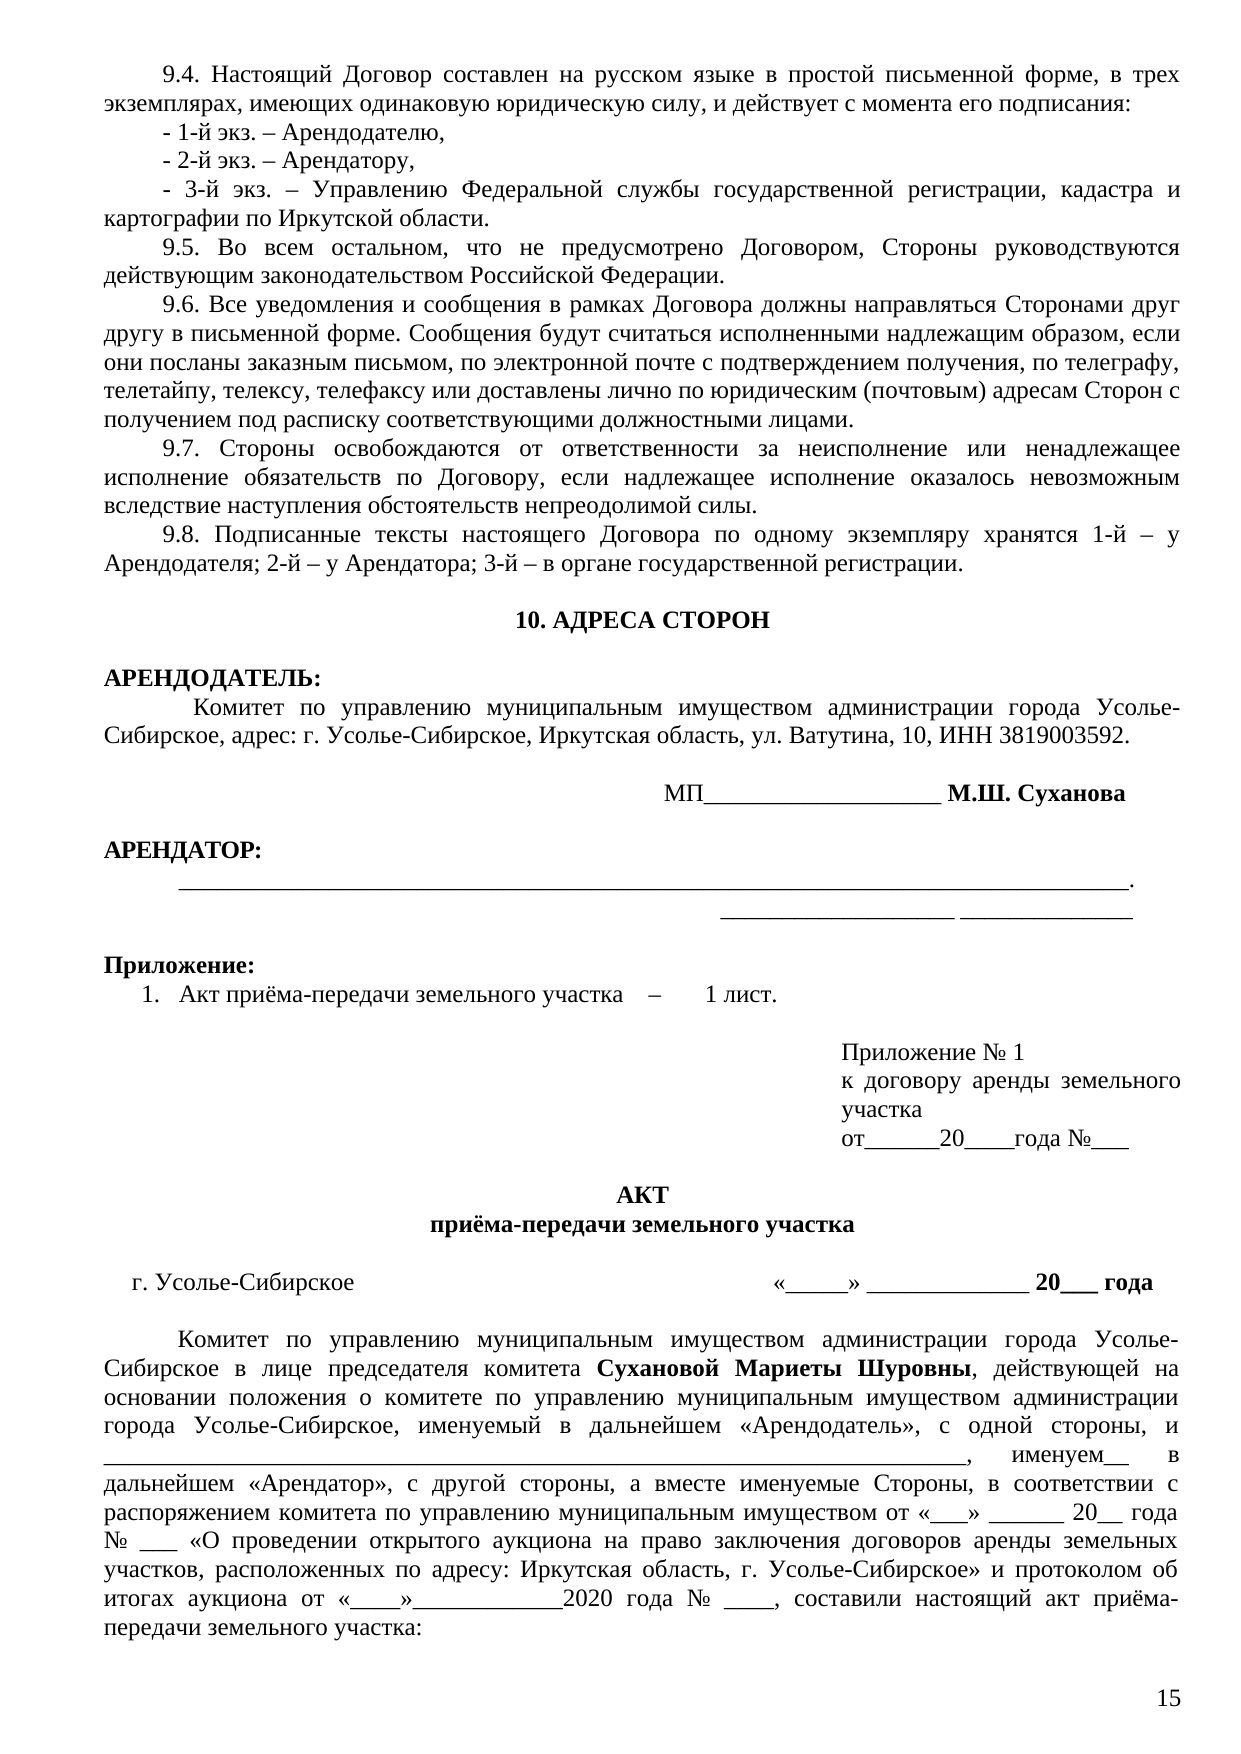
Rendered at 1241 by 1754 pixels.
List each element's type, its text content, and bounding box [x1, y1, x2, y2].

text 9.5. Во всем остальном, что не предусмотрено Договором, Стороны руководствуются действующим законодательством Российской Федерации. [103, 232, 1181, 289]
text АРЕНДОДАТЕЛЬ: [103, 663, 1181, 692]
text 10. АДРЕСА СТОРОН [103, 605, 1181, 634]
text МП___________________ М.Ш. Суханова [103, 778, 1181, 807]
text Комитет по управлению муниципальным имуществом администрации города Усолье-Сибирское в лице председателя комитета Сухановой Мариеты Шуровны, действующей на основании положения о комитете по управлению муниципальным имуществом администрации города Усолье-Сибирское, именуемый в дальнейшем «Арендодатель», с одной стороны, и _____________________________________________________________________, именуем__ в дальнейшем «Арендатор», с другой стороны, а вместе именуемые Стороны, в соответствии с распоряжением комитета по управлению муниципальным имуществом от «___» ______ 20__ года № ___ «О проведении открытого аукциона на право заключения договоров аренды земельных участков, расположенных по адресу: Иркутская область, г. Усолье-Сибирское» и протоколом об итогах аукциона от «____»____________2020 года № ____, составили настоящий акт приёма-передачи земельного участка: [103, 1324, 1179, 1640]
text АКТ [103, 1180, 1181, 1209]
text - 2-й экз. – Арендатору, [103, 145, 1181, 174]
text Приложение: [103, 950, 1181, 979]
text к договору аренды земельного участка [841, 1065, 1181, 1123]
text - 3-й экз. – Управлению Федеральной службы государственной регистрации, кадастра и картографии по Иркутской области. [103, 174, 1181, 232]
text 9.6. Все уведомления и сообщения в рамках Договора должны направляться Сторонами друг другу в письменной форме. Сообщения будут считаться исполненными надлежащим образом, если они посланы заказным письмом, по электронной почте с подтверждением получения, по телеграфу, телетайпу, телексу, телефаксу или доставлены лично по юридическим (почтовым) адресам Сторон с получением под расписку соответствующими должностными лицами. [103, 289, 1181, 433]
text 9.4. Настоящий Договор составлен на русском языке в простой письменной форме, в трех экземплярах, имеющих одинаковую юридическую силу, и действует с момента его подписания: [103, 59, 1181, 117]
text приёма-передачи земельного участка [103, 1209, 1181, 1238]
text - 1-й экз. – Арендодателю, [103, 117, 1181, 145]
text 9.8. Подписанные тексты настоящего Договора по одному экземпляру хранятся 1-й – у Арендодателя; 2-й – у Арендатора; 3-й – в органе государственной регистрации. [103, 519, 1181, 577]
text от______20____года №___ [767, 1123, 1181, 1152]
text ____________________________________________________________________________. [106, 864, 1181, 893]
text ___________________ ______________ [106, 893, 1181, 922]
text г. Усолье-Сибирское «_____» _____________ 20___ года [103, 1267, 1181, 1295]
text Приложение № 1 [841, 1037, 1181, 1065]
text Комитет по управлению муниципальным имуществом администрации города Усолье-Сибирское, адрес: г. Усолье-Сибирское, Иркутская область, ул. Ватутина, 10, ИНН 3819003592. [103, 692, 1181, 749]
text АРЕНДАТОР: [103, 835, 1181, 864]
text 9.7. Стороны освобождаются от ответственности за неисполнение или ненадлежащее исполнение обязательств по Договору, если надлежащее исполнение оказалось невозможным вследствие наступления обстоятельств непреодолимой силы. [103, 433, 1181, 519]
list Акт приёма-передачи земельного участка – 1 лист. [141, 979, 1181, 1008]
